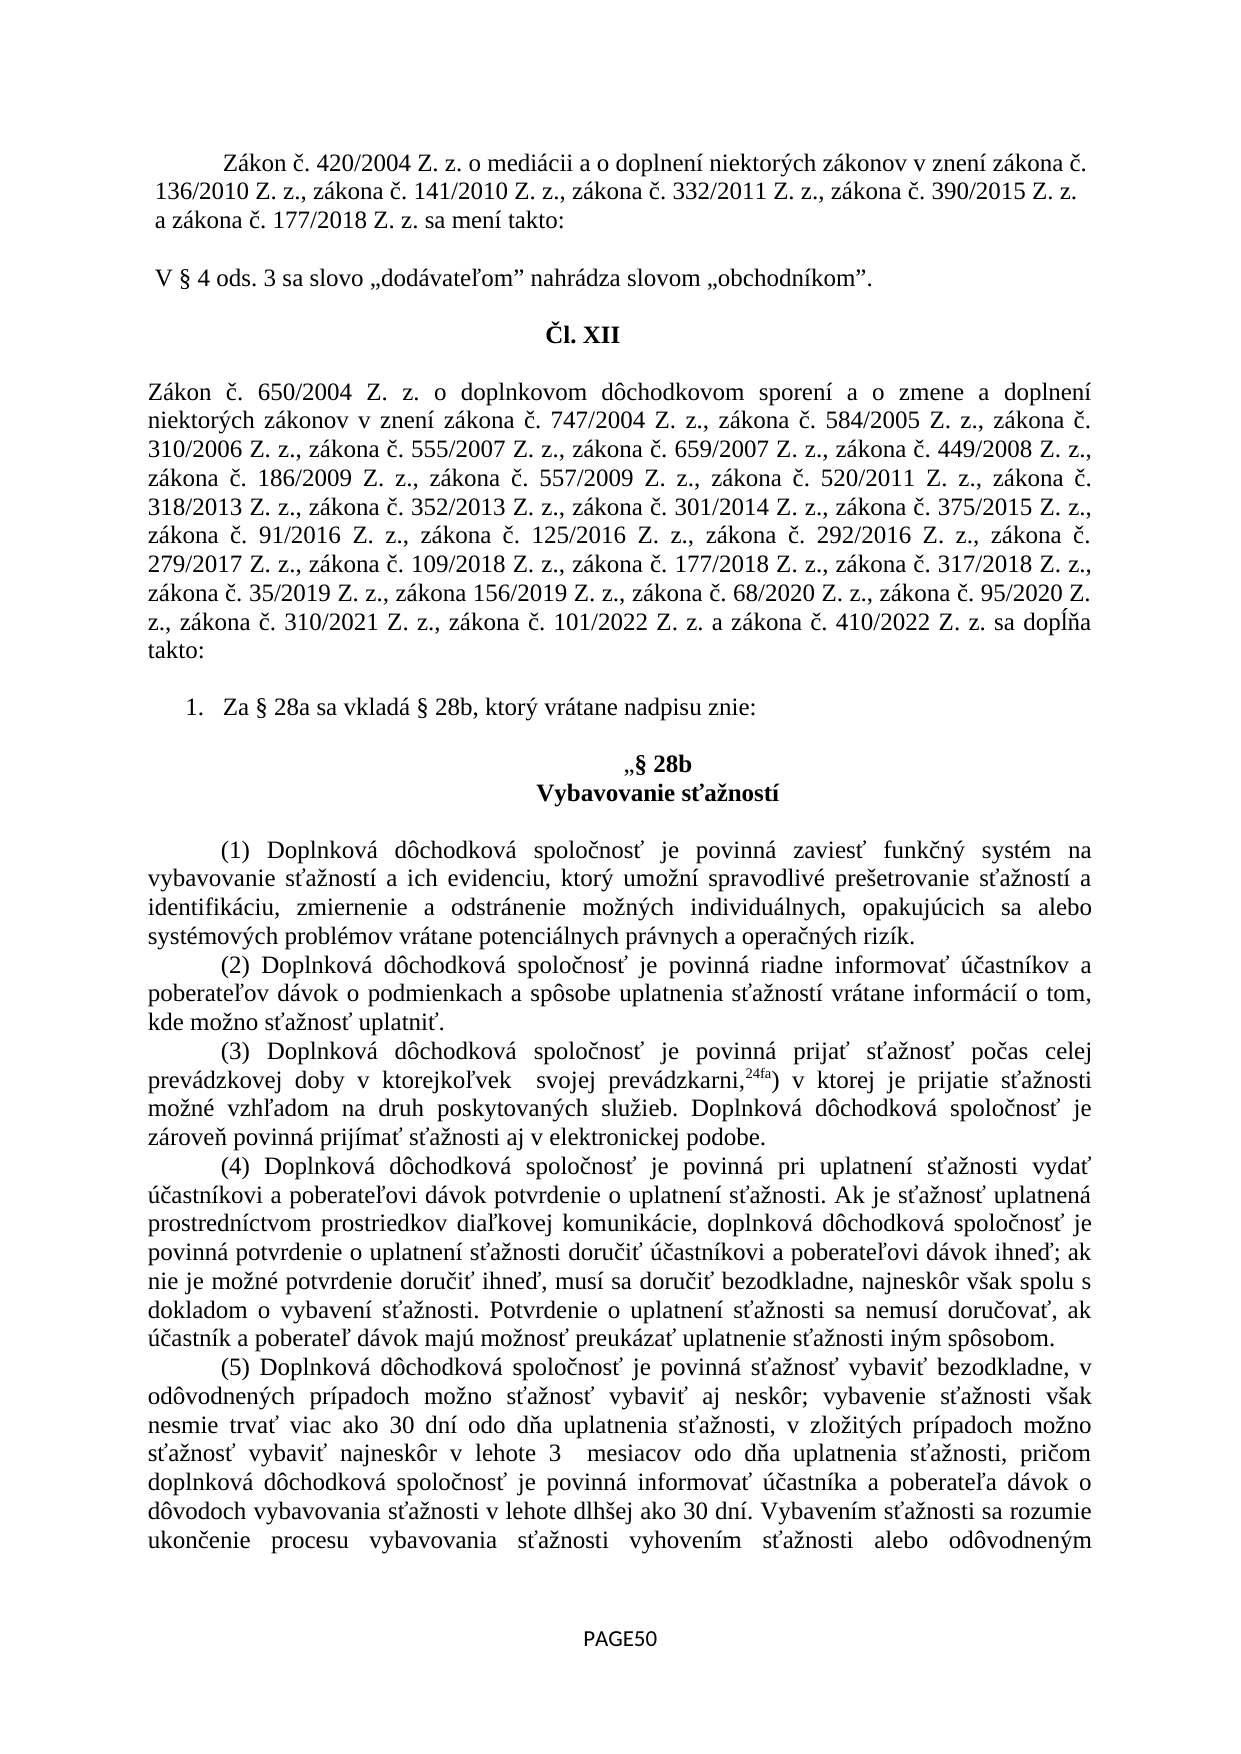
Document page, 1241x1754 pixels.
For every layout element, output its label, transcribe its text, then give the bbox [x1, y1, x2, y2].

text Zákon č. 420/2004 Z. z. o mediácii a o doplnení niektorých zákonov v znení zákona č. 136/2010 Z. z., zákona č. 141/2010 Z. z., zákona č. 332/2011 Z. z., zákona č. 390/2015 Z. z. a zákona č. 177/2018 Z. z. sa mení takto: [154, 148, 1093, 234]
text 1. Za § 28a sa vkladá § 28b, ktorý vrátane nadpisu znie: [185, 692, 1093, 721]
text Vybavovanie sťažností [223, 778, 1093, 807]
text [148, 1352, 1093, 1553]
text (1) Doplnková dôchodková spoločnosť je povinná zaviesť funkčný systém na vybavovanie sťažností a ich evidenciu, ktorý umožní spravodlivé prešetrovanie sťažností a identifikáciu, zmiernenie a odstránenie možných individuálnych, opakujúcich sa alebo systémových problémov vrátane potenciálnych právnych a operačných rizík. [148, 835, 1093, 950]
text V § 4 ods. 3 sa slovo „dodávateľom” nahrádza slovom „obchodníkom”. [154, 263, 1093, 291]
text (4) Doplnková dôchodková spoločnosť je povinná pri uplatnení sťažnosti vydať účastníkovi a poberateľovi dávok potvrdenie o uplatnení sťažnosti. Ak je sťažnosť uplatnená prostredníctvom prostriedkov diaľkovej komunikácie, doplnková dôchodková spoločnosť je povinná potvrdenie o uplatnení sťažnosti doručiť účastníkovi a poberateľovi dávok ihneď; ak nie je možné potvrdenie doručiť ihneď, musí sa doručiť bezodkladne, najneskôr však spolu s dokladom o vybavení sťažnosti. Potvrdenie o uplatnení sťažnosti sa nemusí doručovať, ak účastník a poberateľ dávok majú možnosť preukázať uplatnenie sťažnosti iným spôsobom. [148, 1151, 1093, 1352]
text (3) Doplnková dôchodková spoločnosť je povinná prijať sťažnosť počas celej prevádzkovej doby v ktorejkoľvek svojej prevádzkarni,24fa) v ktorej je prijatie sťažnosti možné vzhľadom na druh poskytovaných služieb. Doplnková dôchodková spoločnosť je zároveň povinná prijímať sťažnosti aj v elektronickej podobe. [148, 1036, 1093, 1151]
text Zákon č. 650/2004 Z. z. o doplnkovom dôchodkovom sporení a o zmene a doplnení niektorých zákonov v znení zákona č. 747/2004 Z. z., zákona č. 584/2005 Z. z., zákona č. 310/2006 Z. z., zákona č. 555/2007 Z. z., zákona č. 659/2007 Z. z., zákona č. 449/2008 Z. z., zákona č. 186/2009 Z. z., zákona č. 557/2009 Z. z., zákona č. 520/2011 Z. z., zákona č. 318/2013 Z. z., zákona č. 352/2013 Z. z., zákona č. 301/2014 Z. z., zákona č. 375/2015 Z. z., zákona č. 91/2016 Z. z., zákona č. 125/2016 Z. z., zákona č. 292/2016 Z. z., zákona č. 279/2017 Z. z., zákona č. 109/2018 Z. z., zákona č. 177/2018 Z. z., zákona č. 317/2018 Z. z., zákona č. 35/2019 Z. z., zákona 156/2019 Z. z., zákona č. 68/2020 Z. z., zákona č. 95/2020 Z. z., zákona č. 310/2021 Z. z., zákona č. 101/2022 Z. z. a zákona č. 410/2022 Z. z. sa dopĺňa takto: [148, 377, 1093, 664]
text (2) Doplnková dôchodková spoločnosť je povinná riadne informovať účastníkov a poberateľov dávok o podmienkach a spôsobe uplatnenia sťažností vrátane informácií o tom, kde možno sťažnosť uplatniť. [148, 950, 1093, 1036]
text „§ 28b [223, 749, 1093, 778]
